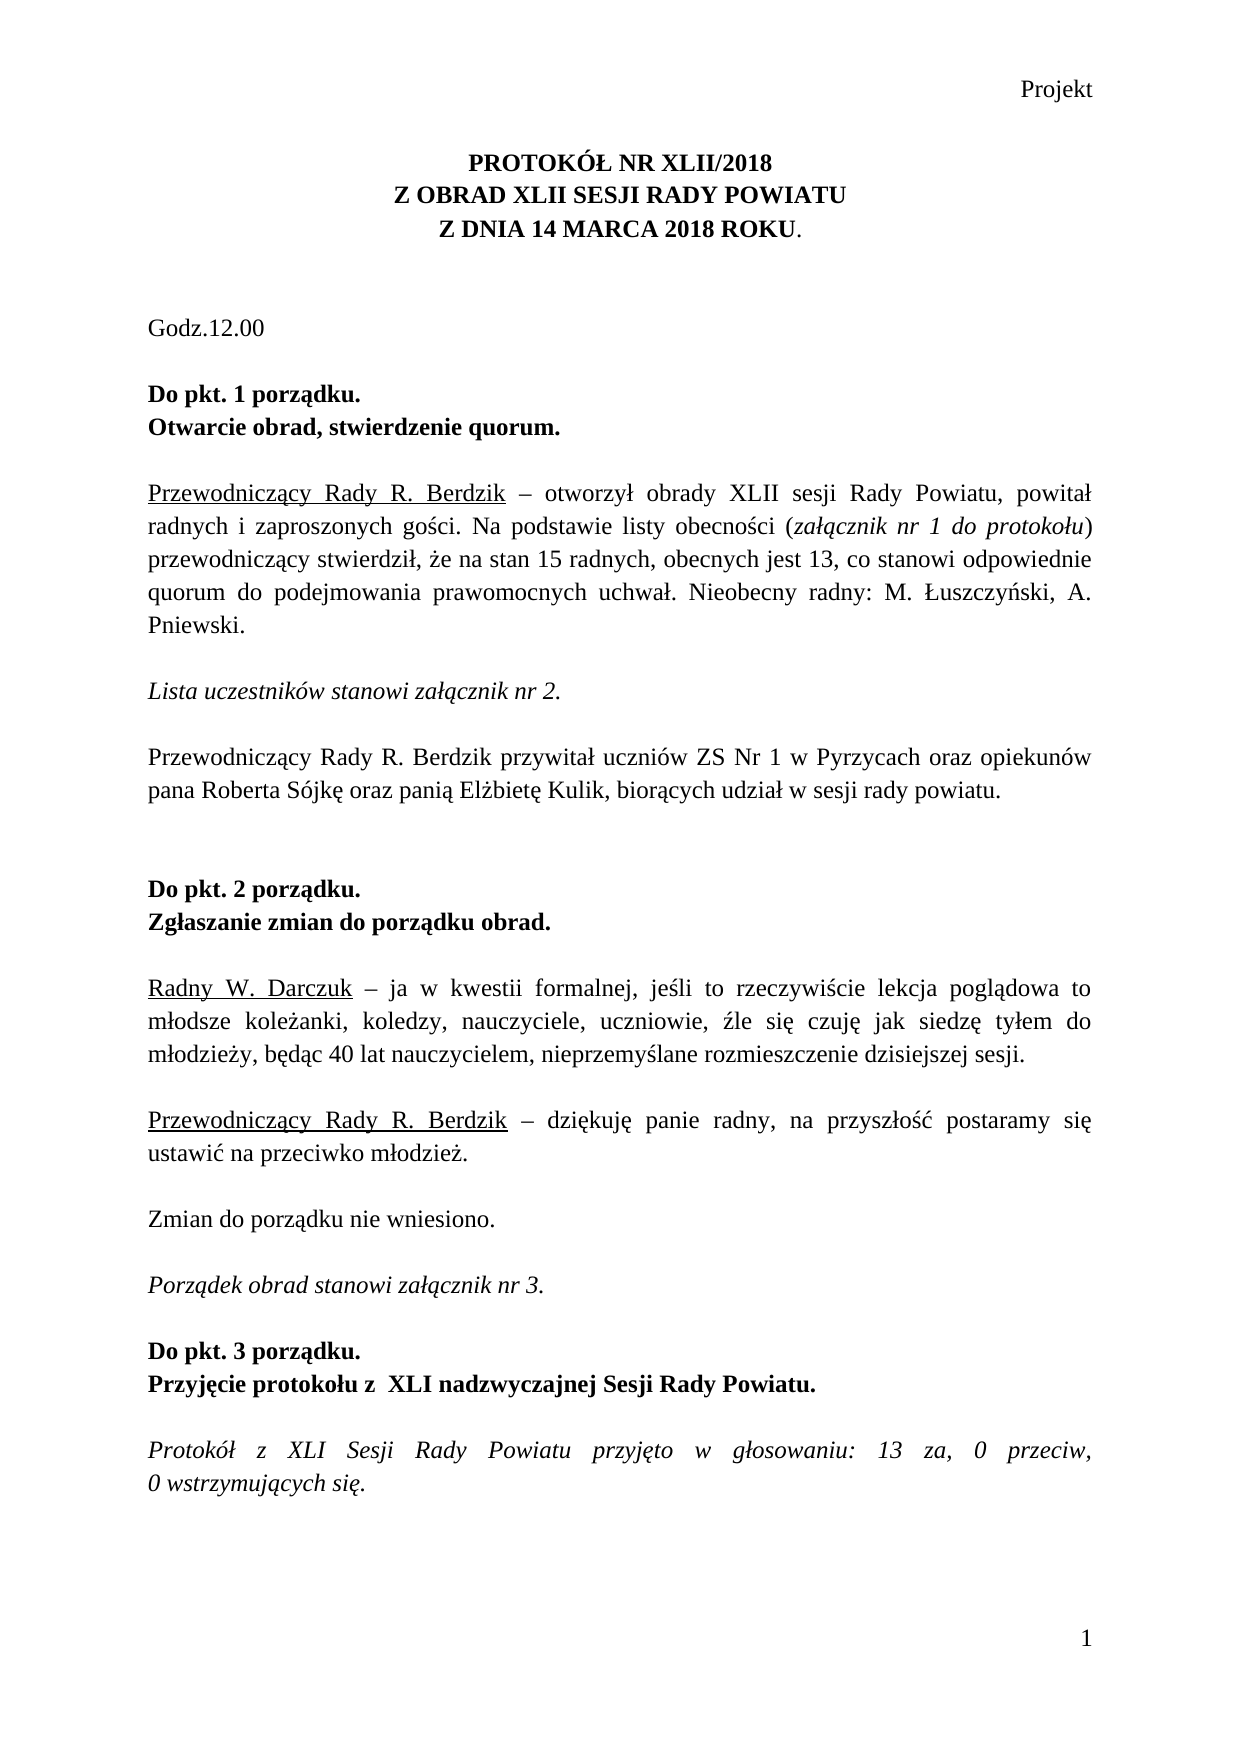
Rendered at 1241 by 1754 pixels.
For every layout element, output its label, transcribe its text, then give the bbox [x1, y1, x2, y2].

text Przyjęcie protokołu z XLI nadzwyczajnej Sesji Rady Powiatu. [148, 1369, 1093, 1398]
text Do pkt. 2 porządku. [148, 874, 1093, 903]
text Radny W. Darczuk – ja w kwestii formalnej, jeśli to rzeczywiście lekcja poglądowa to młodsze koleżanki, koledzy, nauczyciele, uczniowie, źle się czuję jak siedzę tyłem do młodzieży, będąc 40 lat nauczycielem, nieprzemyślane rozmieszczenie dzisiejszej sesji. [148, 973, 1093, 1068]
text Do pkt. 3 porządku. [148, 1336, 1093, 1365]
text Porządek obrad stanowi załącznik nr 3. [148, 1270, 1093, 1299]
text Z DNIA 14 MARCA 2018 ROKU. [148, 214, 1093, 242]
text Godz.12.00 [148, 313, 1093, 341]
text Przewodniczący Rady R. Berdzik – otworzył obrady XLII sesji Rady Powiatu, powitał radnych i zaproszonych gości. Na podstawie listy obecności (załącznik nr 1 do protokołu) przewodniczący stwierdził, że na stan 15 radnych, obecnych jest 13, co stanowi odpowiednie quorum do podejmowania prawomocnych uchwał. Nieobecny radny: M. Łuszczyński, A. Pniewski. [148, 478, 1093, 639]
text Protokół z XLI Sesji Rady Powiatu przyjęto w głosowaniu: 13 za, 0 przeciw, 0 wstrzymujących się. [148, 1435, 1093, 1497]
text Z OBRAD XLII SESJI RADY POWIATU [148, 181, 1093, 209]
text Przewodniczący Rady R. Berdzik – dziękuję panie radny, na przyszłość postaramy się ustawić na przeciwko młodzież. [148, 1105, 1093, 1167]
text Do pkt. 1 porządku. [148, 379, 1093, 407]
text Lista uczestników stanowi załącznik nr 2. [148, 676, 1093, 705]
text Zgłaszanie zmian do porządku obrad. [148, 907, 1093, 936]
text Zmian do porządku nie wniesiono. [148, 1204, 1093, 1233]
text Otwarcie obrad, stwierdzenie quorum. [148, 412, 1093, 441]
text PROTOKÓŁ NR XLII/2018 [148, 148, 1093, 176]
text Przewodniczący Rady R. Berdzik przywitał uczniów ZS Nr 1 w Pyrzycach oraz opiekunów pana Roberta Sójkę oraz panią Elżbietę Kulik, biorących udział w sesji rady powiatu. [148, 742, 1093, 804]
